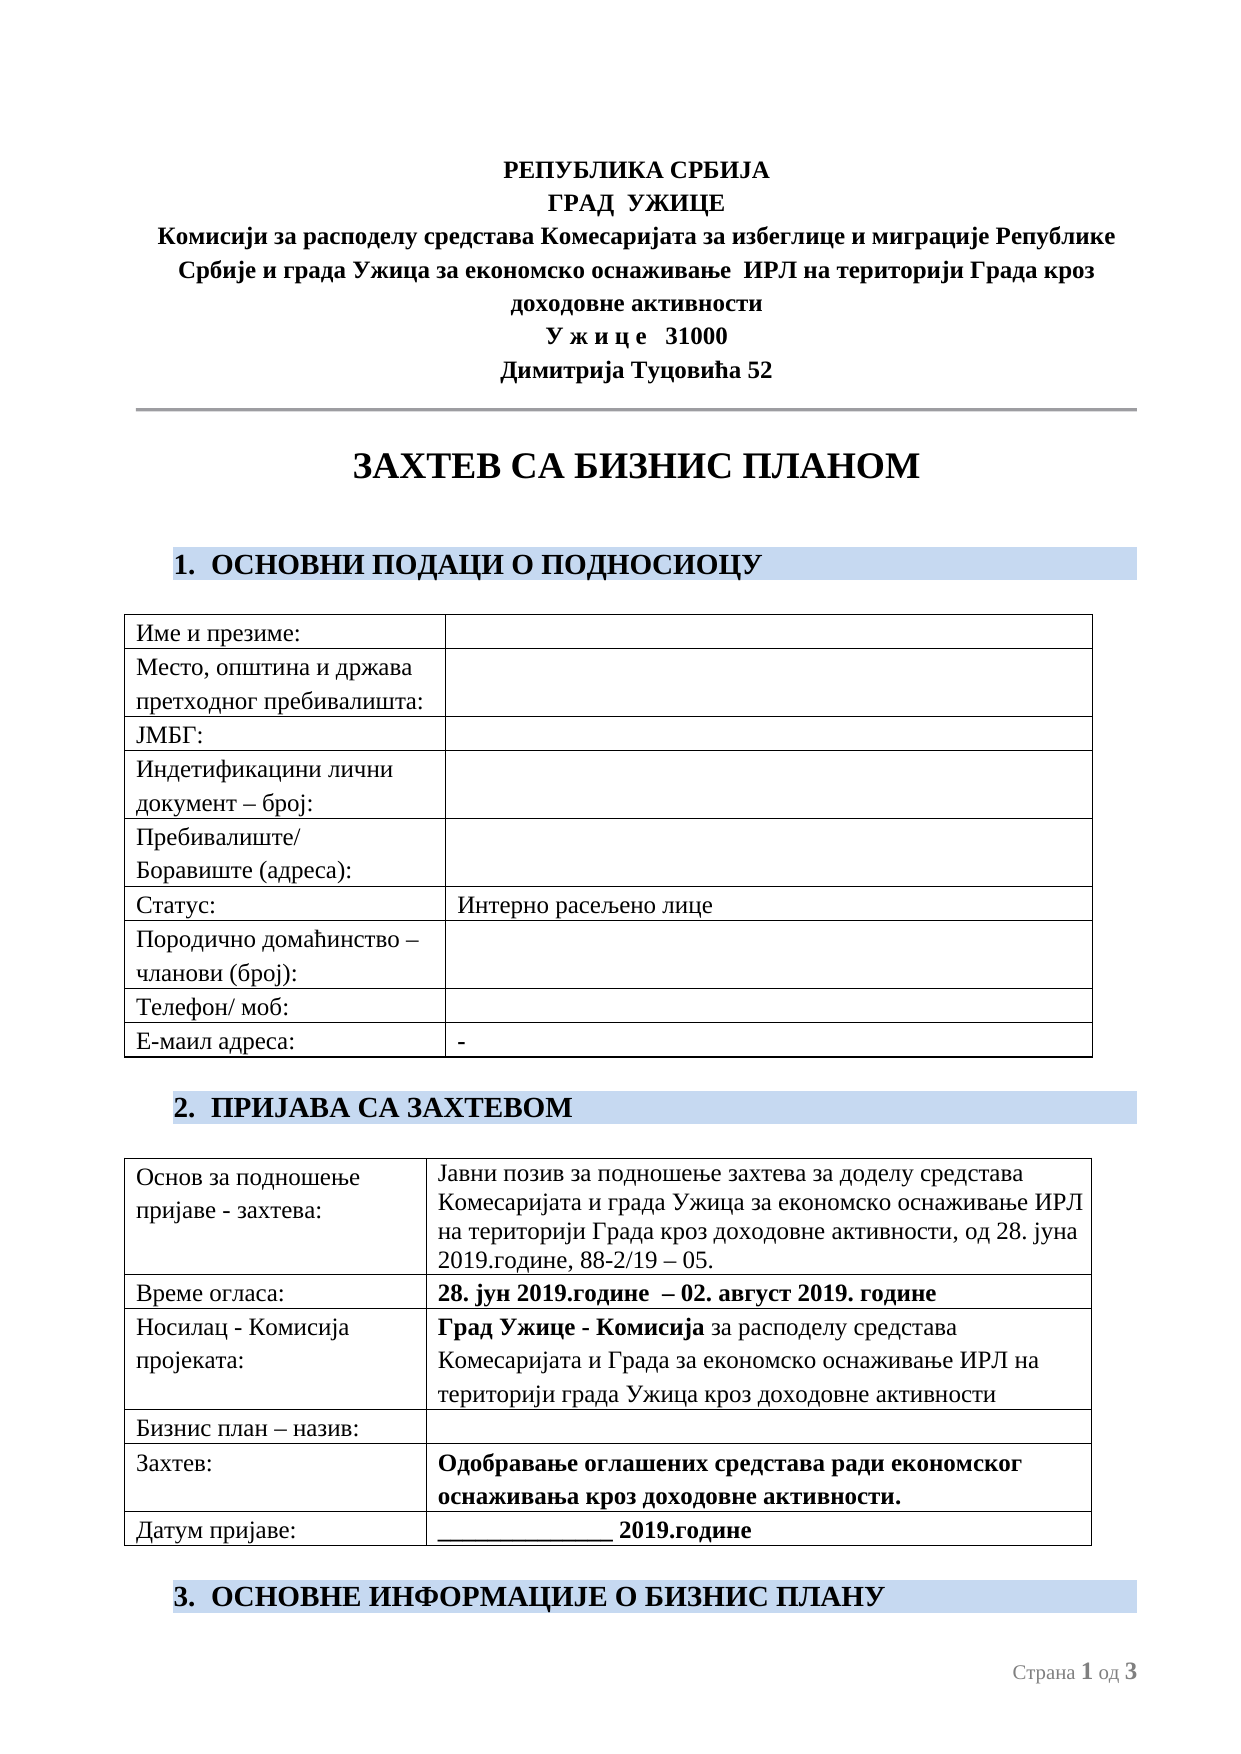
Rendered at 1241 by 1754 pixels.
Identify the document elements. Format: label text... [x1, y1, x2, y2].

table_cell Место, општина и држава претходног пребивалишта: [125, 649, 445, 716]
table_cell ______________ 2019.године [427, 1512, 1091, 1545]
text ЗАХТЕВ СА БИЗНИС ПЛАНОМ [136, 451, 1137, 485]
table_cell 28. јун 2019.године – 02. август 2019. године [427, 1275, 1091, 1308]
table_header Основ за подношење пријаве - захтева: [125, 1159, 426, 1273]
table_cell [446, 819, 1092, 886]
table_cell Интерно расељено лице [446, 887, 1092, 920]
table_cell Бизнис план – назив: [125, 1410, 426, 1443]
table_cell Носилац - Комисија пројеката: [125, 1309, 426, 1409]
table_cell Породично домаћинство – чланови (број): [125, 921, 445, 988]
table_cell [446, 717, 1092, 750]
table_cell [446, 989, 1092, 1022]
table_cell Статус: [125, 887, 445, 920]
table_cell Одобравање оглашених средстава ради економског оснаживања кроз доходовне активности. [427, 1444, 1091, 1511]
text ГРАД УЖИЦЕ [136, 185, 1137, 218]
table_cell [446, 921, 1092, 988]
table_header Јавни позив за подношење захтева за доделу средстава Комесаријата и града Ужица за економско оснаживање ИРЛ на територији Града кроз доходовне активности, од 28. јуна 2019.године, 88-2/19 – 05. [427, 1159, 1091, 1273]
text У ж и ц е 31000 [136, 318, 1137, 351]
table_cell Пребивалиште/ Боравиште (адреса): [125, 819, 445, 886]
table_cell Телефон/ моб: [125, 989, 445, 1022]
table_cell ЈМБГ: [125, 717, 445, 750]
table_cell - [446, 1023, 1092, 1056]
list ОСНОВНИ ПОДАЦИ О ПОДНОСИОЦУ [173, 547, 1137, 580]
text РЕПУБЛИКА СРБИЈА [136, 151, 1137, 185]
table_header Име и презиме: [125, 615, 445, 648]
table_cell Захтев: [125, 1444, 426, 1511]
table_cell [446, 751, 1092, 818]
table_cell Град Ужице - Комисија за расподелу средстава Комесаријата и Града за економско оснаживање ИРЛ на територији града Ужица кроз доходовне активности [427, 1309, 1091, 1409]
table_cell [427, 1410, 1091, 1443]
table_cell Е-маил адреса: [125, 1023, 445, 1056]
list ОСНОВНЕ ИНФОРМАЦИЈЕ О БИЗНИС ПЛАНУ [173, 1580, 1137, 1613]
table_header [446, 615, 1092, 648]
table_cell Време огласа: [125, 1275, 426, 1308]
text Комисији за расподелу средстава Комесаријата за избеглице и миграције Републике Србије и града Ужица за економско оснаживање ИРЛ на територији Града кроз доходовне активности [136, 218, 1137, 318]
table_cell Датум пријаве: [125, 1512, 426, 1545]
table_cell [446, 649, 1092, 716]
list ПРИЈАВА СА ЗАХТЕВОМ [173, 1091, 1137, 1124]
text Димитрија Туцовића 52 [136, 351, 1137, 385]
table_cell Индетификацини лични документ – број: [125, 751, 445, 818]
